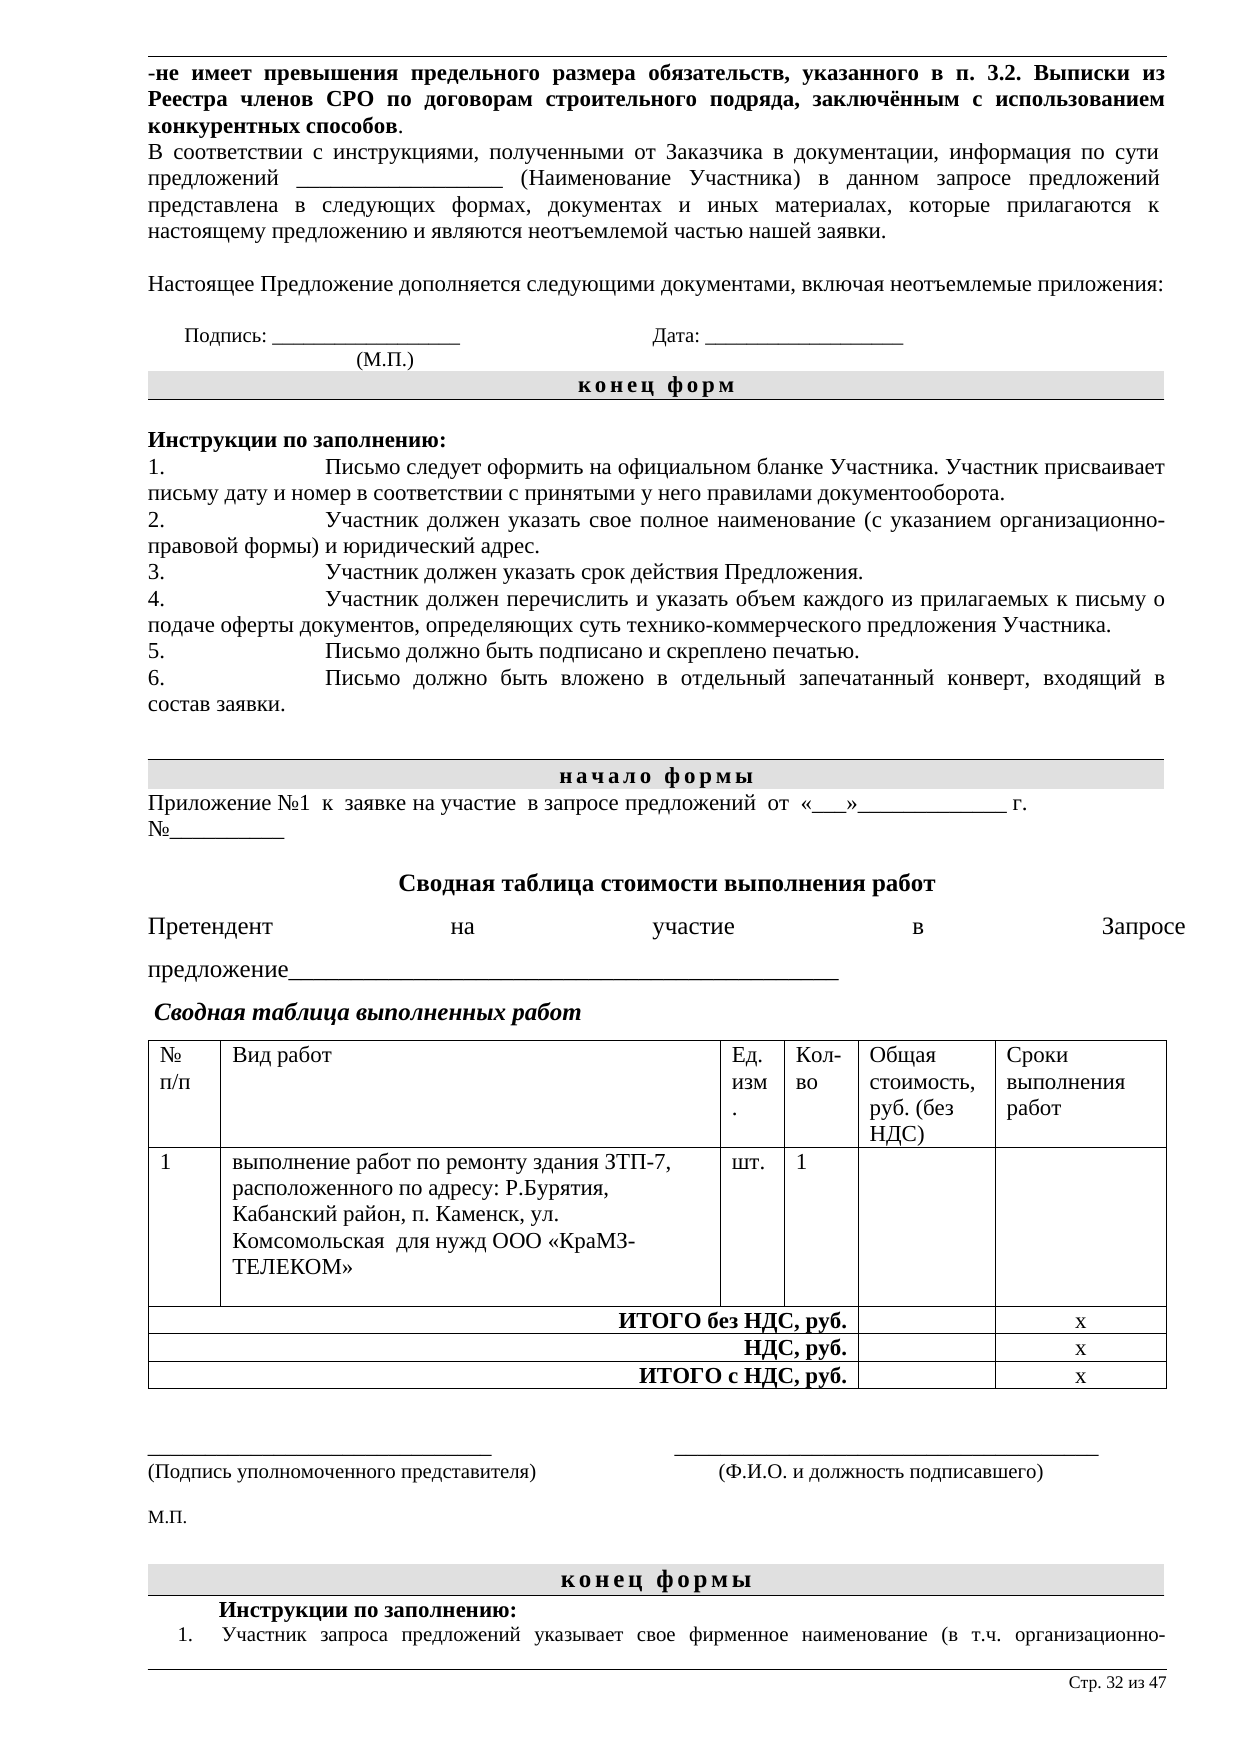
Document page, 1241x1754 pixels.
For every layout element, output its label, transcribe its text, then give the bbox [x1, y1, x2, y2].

table_cell [859, 1148, 995, 1306]
table_cell [859, 1362, 995, 1388]
table_cell х [996, 1362, 1166, 1388]
table_header Кол-во [785, 1041, 858, 1147]
text конец формы [148, 1564, 1164, 1595]
table_header № п/п [149, 1041, 220, 1147]
list Письмо должно быть вложено в отдельный запечатанный конверт, входящий в состав заявки. [148, 664, 1167, 716]
table_cell х [996, 1307, 1166, 1333]
text Подпись: __________________ Дата: ___________________ [148, 323, 1167, 347]
table_cell 1 [785, 1148, 858, 1306]
text (Подпись уполномоченного представителя) (Ф.И.О. и должность подписавшего) [148, 1459, 1167, 1483]
text М.П. [148, 1506, 1167, 1528]
text Сводная таблица стоимости выполнения работ [148, 868, 1186, 897]
table_cell [859, 1307, 995, 1333]
text -не имеет превышения предельного размера обязательств, указанного в п. 3.2. Выписки из Реестра членов СРО по договорам строительного подряда, заключённым с использованием конкурентных способов. [148, 59, 1167, 138]
table_cell выполнение работ по ремонту здания ЗТП-7, расположенного по адресу: Р.Бурятия, Кабанский район, п. Каменск, ул. Комсомольская для нужд ООО «КраМЗ-ТЕЛЕКОМ» [221, 1148, 720, 1306]
list Письмо следует оформить на официальном бланке Участника. Участник присваивает письму дату и номер в соответствии с принятыми у него правилами документооборота. [148, 453, 1167, 506]
table_cell х [996, 1334, 1166, 1361]
text ______________________________ _____________________________________ [148, 1432, 1167, 1459]
table_header Вид работ [221, 1041, 720, 1147]
text Инструкции по заполнению: [148, 1596, 1167, 1622]
text начало формы [148, 760, 1164, 789]
text (М.П.) [148, 347, 1167, 371]
text Инструкции по заполнению: [148, 427, 1167, 453]
text В соответствии с инструкциями, полученными от Заказчика в документации, информация по сути предложений __________________ (Наименование Участника) в данном запросе предложений представлена в следующих формах, документах и иных материалах, которые прилагаются к настоящему предложению и являются неотъемлемой частью нашей заявки. [148, 138, 1161, 243]
table_cell шт. [721, 1148, 784, 1306]
table_header Сроки выполнения работ [996, 1041, 1166, 1147]
list Участник должен указать срок действия Предложения. [148, 558, 1167, 585]
table_cell ИТОГО с НДС, руб. [149, 1362, 858, 1388]
table_cell [996, 1148, 1166, 1306]
text Сводная таблица выполненных работ [148, 997, 1186, 1026]
text конец форм [148, 371, 1164, 399]
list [177, 1622, 1167, 1646]
list Участник должен указать свое полное наименование (с указанием организационно-правовой формы) и юридический адрес. [148, 506, 1167, 558]
table_cell НДС, руб. [149, 1334, 858, 1361]
table_cell [859, 1334, 995, 1361]
list Письмо должно быть подписано и скреплено печатью. [148, 637, 1167, 664]
table_cell ИТОГО без НДС, руб. [149, 1307, 858, 1333]
table_cell 1 [149, 1148, 220, 1306]
table_header Общая стоимость, руб. (без НДС) [859, 1041, 995, 1147]
text Претендент на участие в Запросе предложение____________________________________________ [148, 911, 1186, 983]
table_header Ед. изм. [721, 1041, 784, 1147]
text Настоящее Предложение дополняется следующими документами, включая неотъемлемые приложения: [148, 270, 1167, 296]
list Участник должен перечислить и указать объем каждого из прилагаемых к письму о подаче оферты документов, определяющих суть технико-коммерческого предложения Участника. [148, 585, 1167, 637]
text Приложение №1 к заявке на участие в запросе предложений от «___»_____________ г. №__________ [148, 789, 1167, 841]
